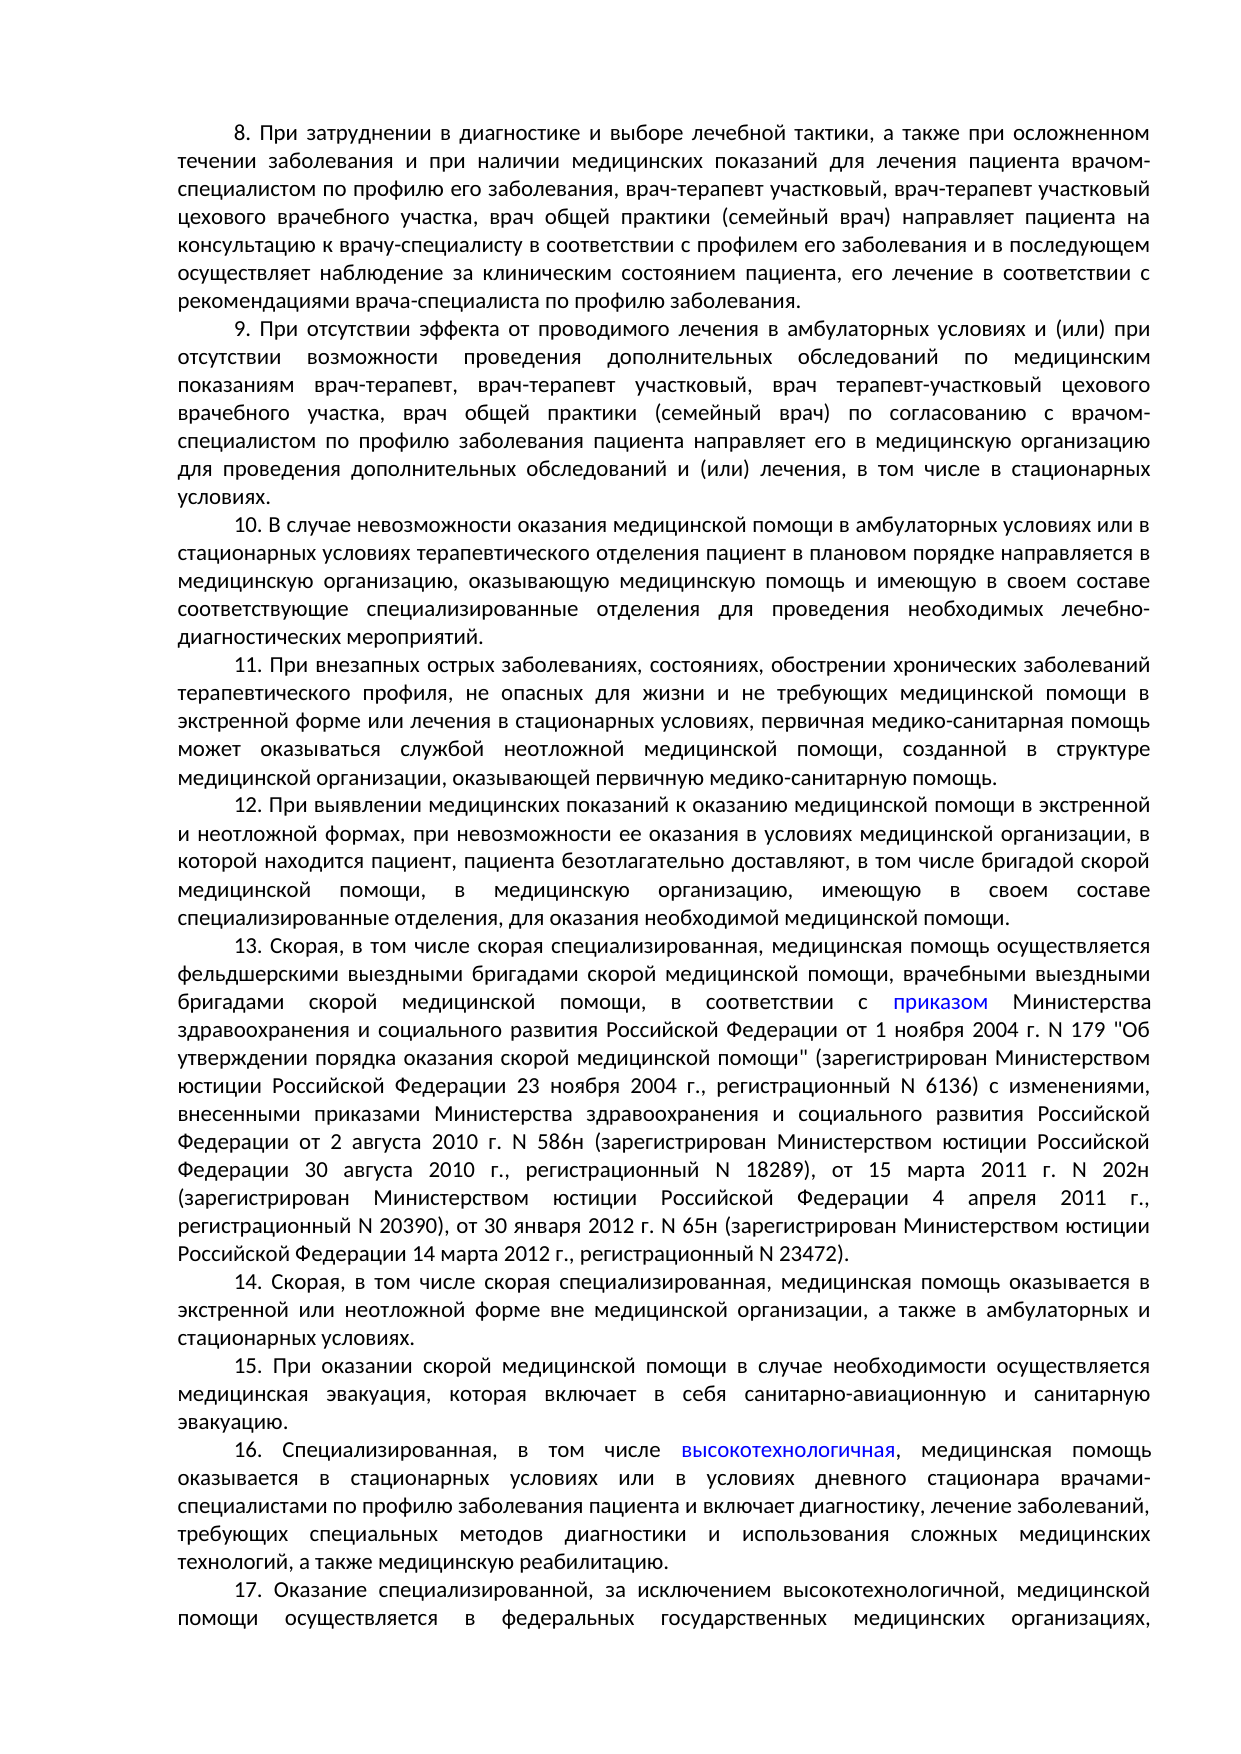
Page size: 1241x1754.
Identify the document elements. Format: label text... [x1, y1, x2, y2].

text 13. Скорая, в том числе скорая специализированная, медицинская помощь осуществляется фельдшерскими выездными бригадами скорой медицинской помощи, врачебными выездными бригадами скорой медицинской помощи, в соответствии с приказом Министерства здравоохранения и социального развития Российской Федерации от 1 ноября 2004 г. N 179 "Об утверждении порядка оказания скорой медицинской помощи" (зарегистрирован Министерством юстиции Российской Федерации 23 ноября 2004 г., регистрационный N 6136) с изменениями, внесенными приказами Министерства здравоохранения и социального развития Российской Федерации от 2 августа 2010 г. N 586н (зарегистрирован Министерством юстиции Российской Федерации 30 августа 2010 г., регистрационный N 18289), от 15 марта 2011 г. N 202н (зарегистрирован Министерством юстиции Российской Федерации 4 апреля 2011 г., регистрационный N 20390), от 30 января 2012 г. N 65н (зарегистрирован Министерством юстиции Российской Федерации 14 марта 2012 г., регистрационный N 23472). [177, 931, 1152, 1267]
text 12. При выявлении медицинских показаний к оказанию медицинской помощи в экстренной и неотложной формах, при невозможности ее оказания в условиях медицинской организации, в которой находится пациент, пациента безотлагательно доставляют, в том числе бригадой скорой медицинской помощи, в медицинскую организацию, имеющую в своем составе специализированные отделения, для оказания необходимой медицинской помощи. [177, 791, 1152, 931]
text 15. При оказании скорой медицинской помощи в случае необходимости осуществляется медицинская эвакуация, которая включает в себя санитарно-авиационную и санитарную эвакуацию. [177, 1351, 1152, 1435]
text 14. Скорая, в том числе скорая специализированная, медицинская помощь оказывается в экстренной или неотложной форме вне медицинской организации, а также в амбулаторных и стационарных условиях. [177, 1267, 1152, 1351]
text 11. При внезапных острых заболеваниях, состояниях, обострении хронических заболеваний терапевтического профиля, не опасных для жизни и не требующих медицинской помощи в экстренной форме или лечения в стационарных условиях, первичная медико-санитарная помощь может оказываться службой неотложной медицинской помощи, созданной в структуре медицинской организации, оказывающей первичную медико-санитарную помощь. [177, 651, 1152, 791]
text 10. В случае невозможности оказания медицинской помощи в амбулаторных условиях или в стационарных условиях терапевтического отделения пациент в плановом порядке направляется в медицинскую организацию, оказывающую медицинскую помощь и имеющую в своем составе соответствующие специализированные отделения для проведения необходимых лечебно-диагностических мероприятий. [177, 510, 1152, 651]
text 9. При отсутствии эффекта от проводимого лечения в амбулаторных условиях и (или) при отсутствии возможности проведения дополнительных обследований по медицинским показаниям врач-терапевт, врач-терапевт участковый, врач терапевт-участковый цехового врачебного участка, врач общей практики (семейный врач) по согласованию с врачом-специалистом по профилю заболевания пациента направляет его в медицинскую организацию для проведения дополнительных обследований и (или) лечения, в том числе в стационарных условиях. [177, 314, 1152, 510]
text 8. При затруднении в диагностике и выборе лечебной тактики, а также при осложненном течении заболевания и при наличии медицинских показаний для лечения пациента врачом-специалистом по профилю его заболевания, врач-терапевт участковый, врач-терапевт участковый цехового врачебного участка, врач общей практики (семейный врач) направляет пациента на консультацию к врачу-специалисту в соответствии с профилем его заболевания и в последующем осуществляет наблюдение за клиническим состоянием пациента, его лечение в соответствии с рекомендациями врача-специалиста по профилю заболевания. [177, 118, 1152, 314]
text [177, 1575, 1152, 1631]
text 16. Специализированная, в том числе высокотехнологичная, медицинская помощь оказывается в стационарных условиях или в условиях дневного стационара врачами-специалистами по профилю заболевания пациента и включает диагностику, лечение заболеваний, требующих специальных методов диагностики и использования сложных медицинских технологий, а также медицинскую реабилитацию. [177, 1435, 1152, 1575]
